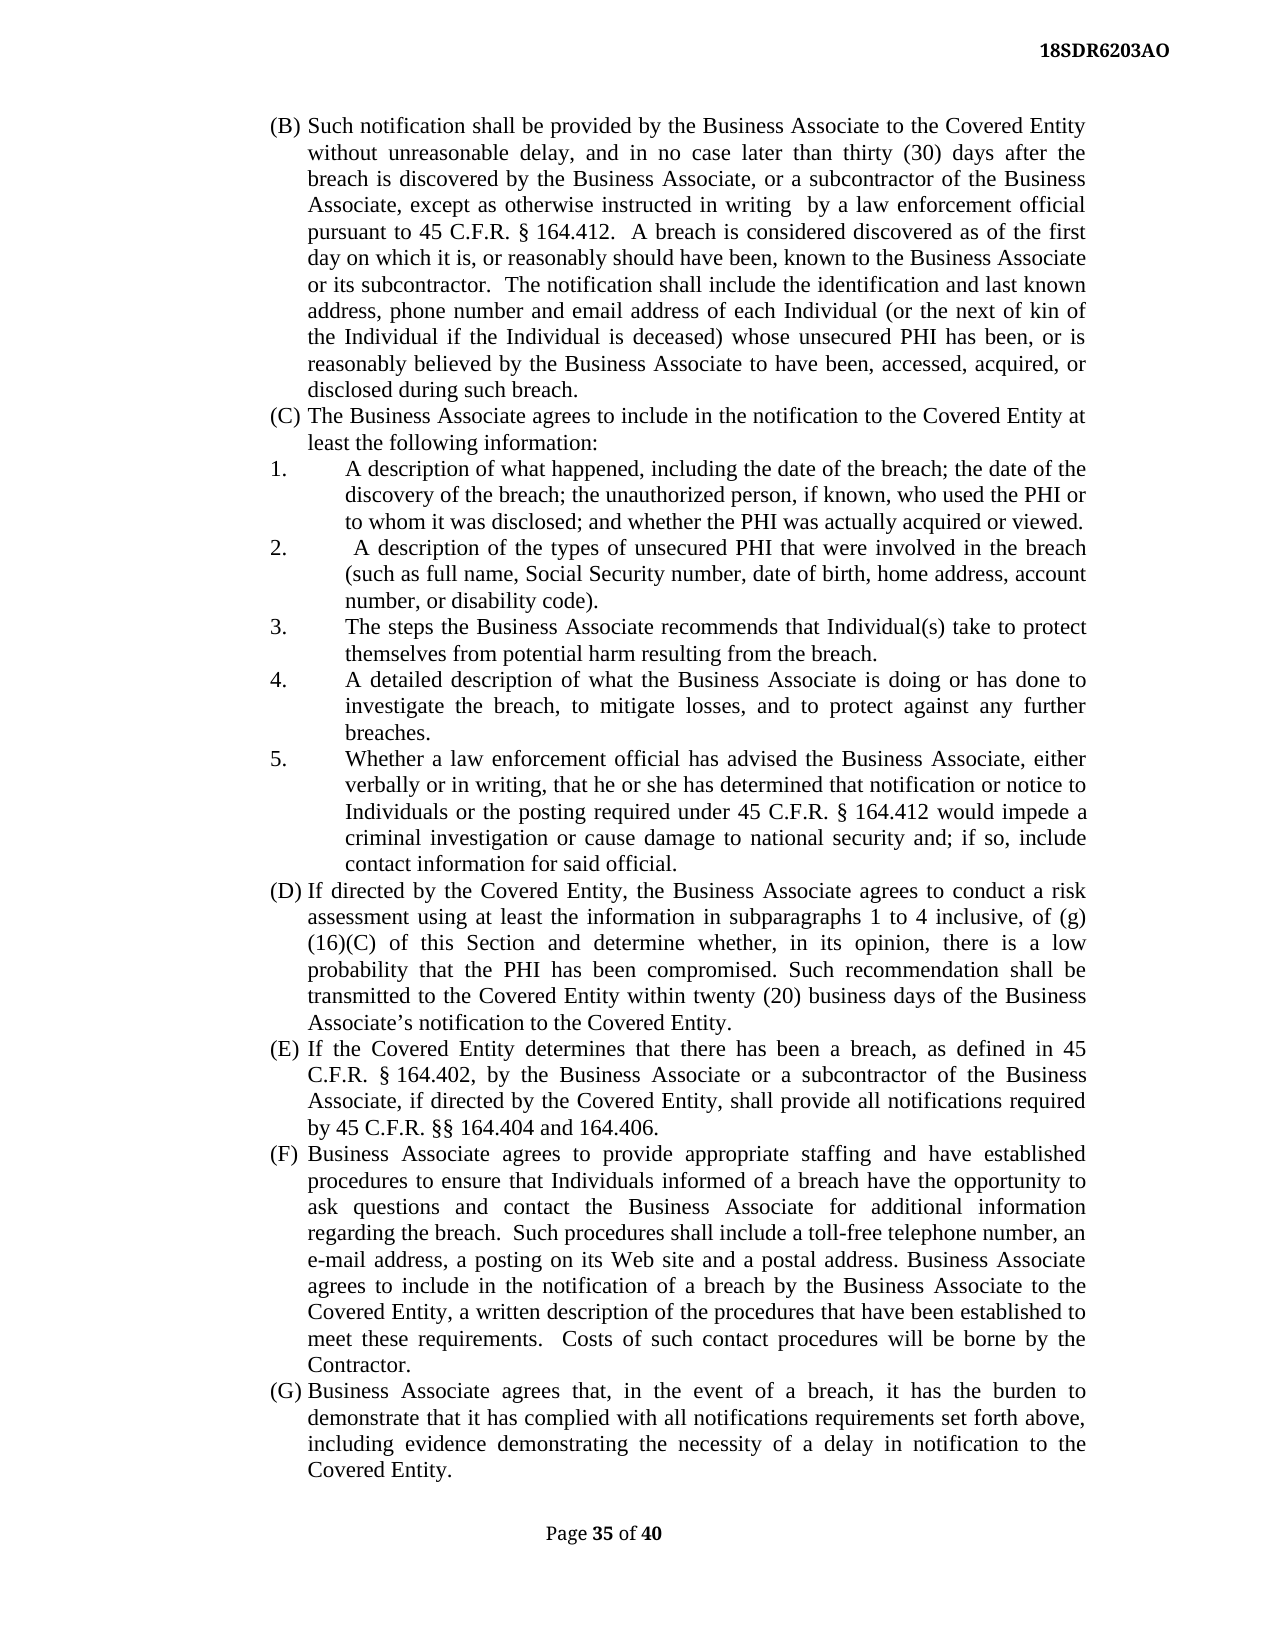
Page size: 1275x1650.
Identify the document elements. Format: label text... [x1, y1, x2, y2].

text (D) If directed by the Covered Entity, the Business Associate agrees to conduct a risk assessment using at least the information in subparagraphs 1 to 4 inclusive, of (g)(16)(C) of this Section and determine whether, in its opinion, there is a low probability that the PHI has been compromised. Such recommendation shall be transmitted to the Covered Entity within twenty (20) business days of the Business Associate’s notification to the Covered Entity. [270, 877, 1087, 1035]
list A description of the types of unsecured PHI that were involved in the breach (such as full name, Social Security number, date of birth, home address, account number, or disability code). [270, 534, 1087, 613]
list A detailed description of what the Business Associate is doing or has done to investigate the breach, to mitigate losses, and to protect against any further breaches. [270, 666, 1087, 745]
text (E) If the Covered Entity determines that there has been a breach, as defined in 45 C.F.R. § 164.402, by the Business Associate or a subcontractor of the Business Associate, if directed by the Covered Entity, shall provide all notifications required by 45 C.F.R. §§ 164.404 and 164.406. [270, 1035, 1087, 1140]
list Whether a law enforcement official has advised the Business Associate, either verbally or in writing, that he or she has determined that notification or notice to Individuals or the posting required under 45 C.F.R. § 164.412 would impede a criminal investigation or cause damage to national security and; if so, include contact information for said official. [270, 745, 1087, 877]
text (B) Such notification shall be provided by the Business Associate to the Covered Entity without unreasonable delay, and in no case later than thirty (30) days after the breach is discovered by the Business Associate, or a subcontractor of the Business Associate, except as otherwise instructed in writing by a law enforcement official pursuant to 45 C.F.R. § 164.412. A breach is considered discovered as of the first day on which it is, or reasonably should have been, known to the Business Associate or its subcontractor. The notification shall include the identification and last known address, phone number and email address of each Individual (or the next of kin of the Individual if the Individual is deceased) whose unsecured PHI has been, or is reasonably believed by the Business Associate to have been, accessed, acquired, or disclosed during such breach. [270, 112, 1087, 402]
list A description of what happened, including the date of the breach; the date of the discovery of the breach; the unauthorized person, if known, who used the PHI or to whom it was disclosed; and whether the PHI was actually acquired or viewed. [270, 455, 1087, 534]
text (G) Business Associate agrees that, in the event of a breach, it has the burden to demonstrate that it has complied with all notifications requirements set forth above, including evidence demonstrating the necessity of a delay in notification to the Covered Entity. [270, 1377, 1087, 1483]
text (F) Business Associate agrees to provide appropriate staffing and have established procedures to ensure that Individuals informed of a breach have the opportunity to ask questions and contact the Business Associate for additional information regarding the breach. Such procedures shall include a toll-free telephone number, an e-mail address, a posting on its Web site and a postal address. Business Associate agrees to include in the notification of a breach by the Business Associate to the Covered Entity, a written description of the procedures that have been established to meet these requirements. Costs of such contact procedures will be borne by the Contractor. [270, 1140, 1087, 1377]
text (C) The Business Associate agrees to include in the notification to the Covered Entity at least the following information: [270, 402, 1087, 455]
list The steps the Business Associate recommends that Individual(s) take to protect themselves from potential harm resulting from the breach. [270, 613, 1087, 666]
